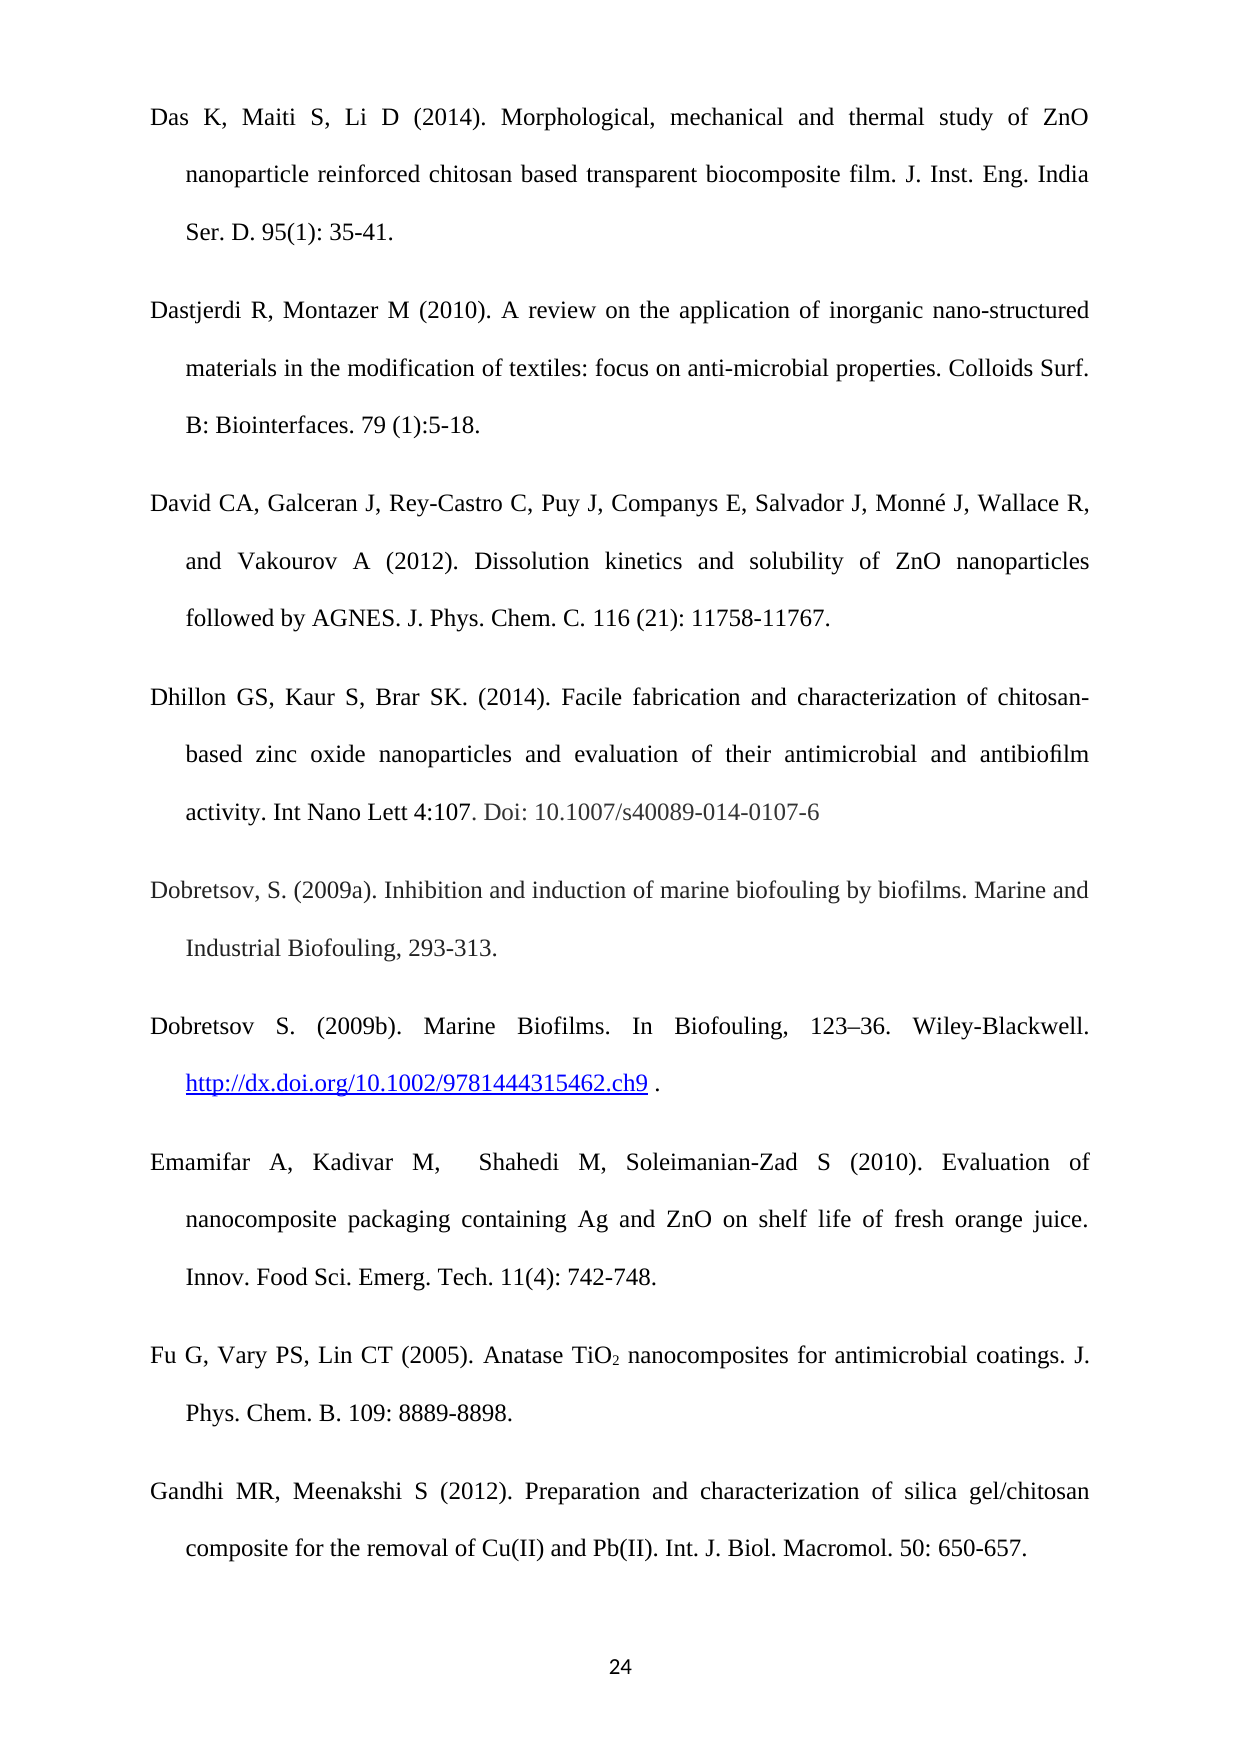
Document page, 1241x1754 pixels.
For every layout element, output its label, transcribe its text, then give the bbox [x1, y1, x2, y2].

text David CA, Galceran J, Rey-Castro C, Puy J, Companys E, Salvador J, Monné J, Wallace R, and Vakourov A (2012). Dissolution kinetics and solubility of ZnO nanoparticles followed by AGNES. J. Phys. Chem. C. 116 (21): 11758-11767. [150, 488, 1090, 632]
text Dastjerdi R, Montazer M (2010). A review on the application of inorganic nano-structured materials in the modification of textiles: focus on anti-microbial properties. Colloids Surf. B: Biointerfaces. 79 (1):5-18. [150, 295, 1090, 439]
text Fu G, Vary PS, Lin CT (2005). Anatase TiO2 nanocomposites for antimicrobial coatings. J. Phys. Chem. B. 109: 8889-8898. [150, 1340, 1090, 1426]
text Emamifar A, Kadivar M, Shahedi M, Soleimanian-Zad S (2010). Evaluation of nanocomposite packaging containing Ag and ZnO on shelf life of fresh orange juice. Innov. Food Sci. Emerg. Tech. 11(4): 742-748. [150, 1147, 1090, 1291]
text Dhillon GS, Kaur S, Brar SK. (2014). Facile fabrication and characterization of chitosan-based zinc oxide nanoparticles and evaluation of their antimicrobial and antibioﬁlm activity. Int Nano Lett 4:107. Doi: 10.1007/s40089-014-0107-6 [150, 682, 1090, 826]
text Dobretsov S. (2009b). Marine Biofilms. In Biofouling, 123–36. Wiley-Blackwell. http://dx.doi.org/10.1002/9781444315462.ch9 . [150, 1011, 1090, 1097]
text Gandhi MR, Meenakshi S (2012). Preparation and characterization of silica gel/chitosan composite for the removal of Cu(II) and Pb(II). Int. J. Biol. Macromol. 50: 650-657. [150, 1476, 1090, 1562]
text Das K, Maiti S, Li D (2014). Morphological, mechanical and thermal study of ZnO nanoparticle reinforced chitosan based transparent biocomposite film. J. Inst. Eng. India Ser. D. 95(1): 35-41. [150, 102, 1090, 246]
text Dobretsov, S. (2009a). Inhibition and induction of marine biofouling by biofilms. Marine and Industrial Biofouling, 293-313. [150, 875, 1090, 961]
